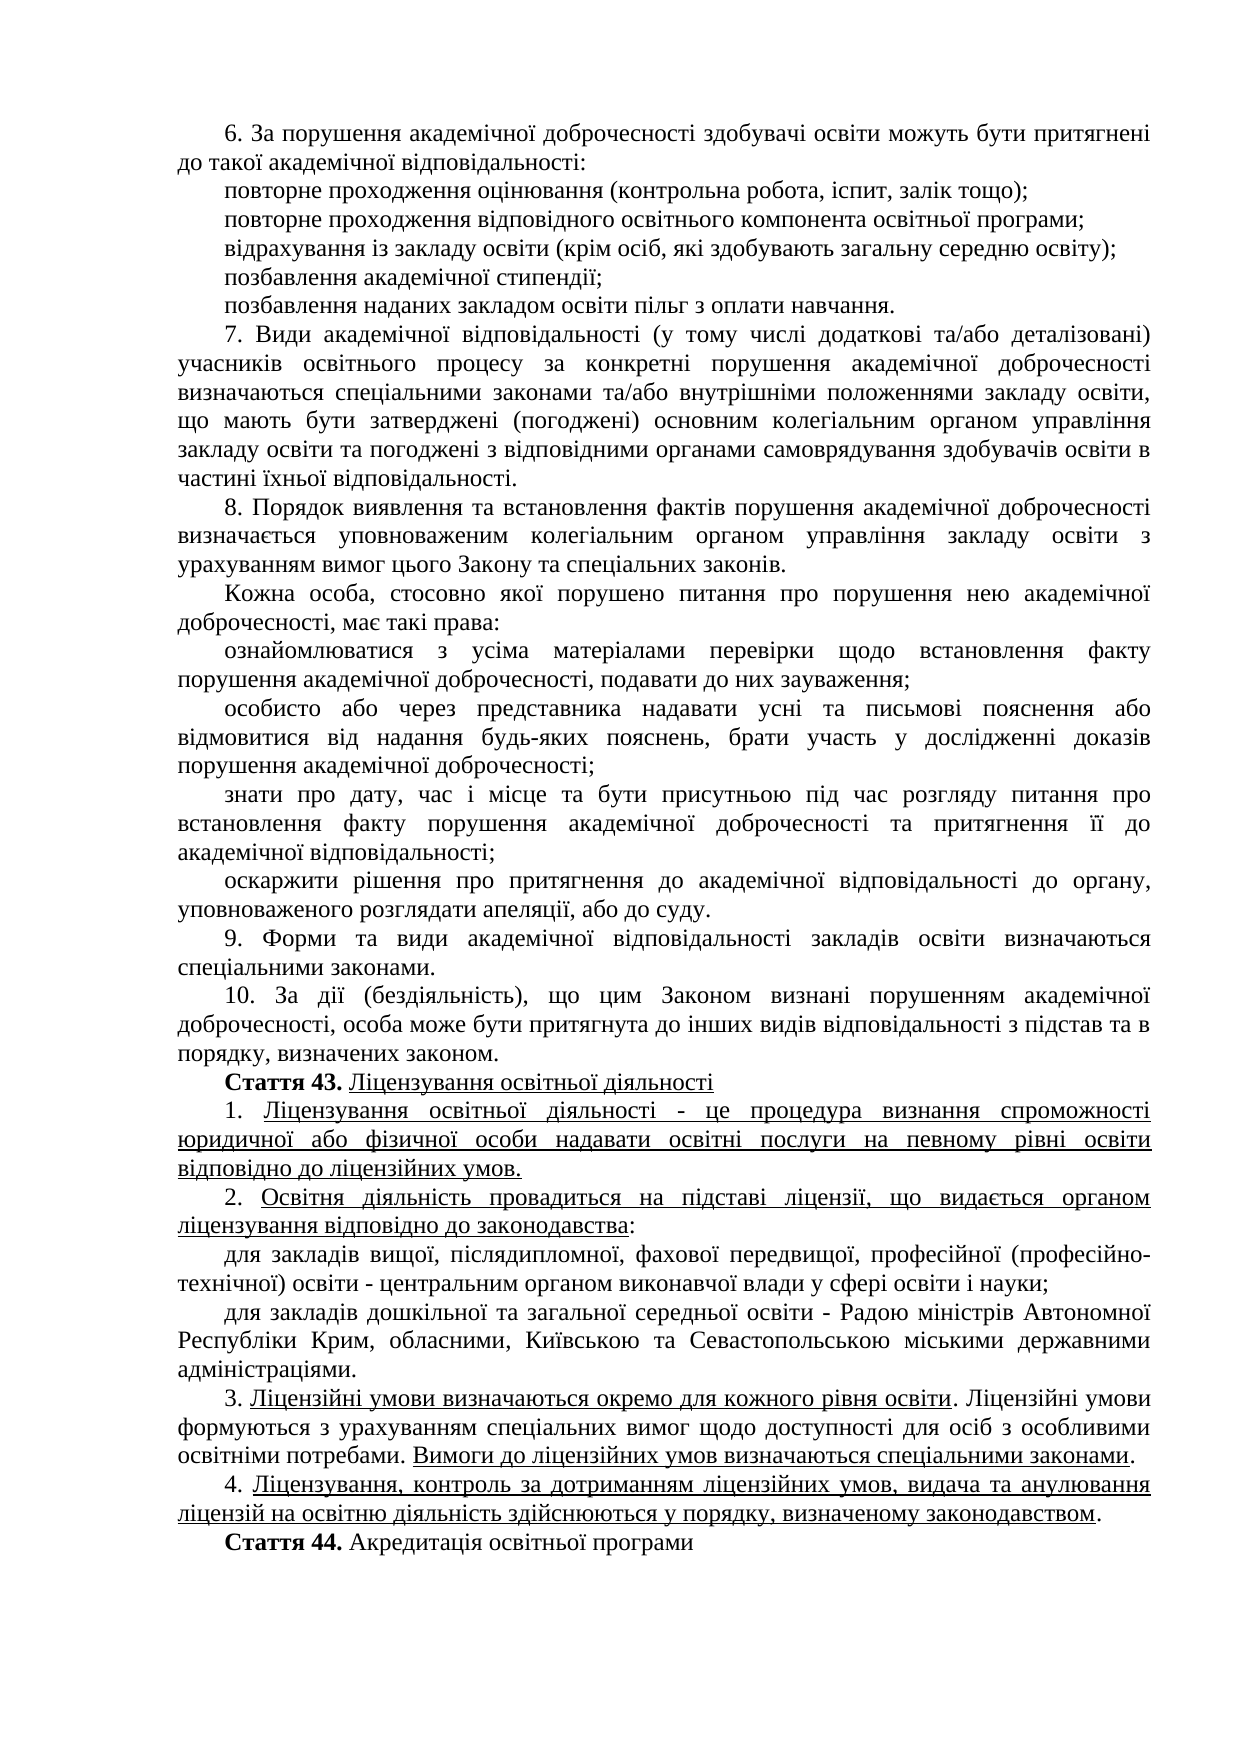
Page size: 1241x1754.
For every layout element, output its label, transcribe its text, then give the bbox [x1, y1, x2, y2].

text відрахування із закладу освіти (крім осіб, які здобувають загальну середню освіту); [177, 233, 1152, 262]
text 2. Освітня діяльність провадиться на підставі ліцензії, що видається органом ліцензування відповідно до законодавства: [177, 1182, 1152, 1239]
text повторне проходження оцінювання (контрольна робота, іспит, залік тощо); [177, 176, 1152, 204]
text 10. За дії (бездіяльність), що цим Законом визнані порушенням академічної доброчесності, особа може бути притягнута до інших видів відповідальності з підстав та в порядку, визначених законом. [177, 981, 1152, 1067]
text 3. Ліцензійні умови визначаються окремо для кожного рівня освіти. Ліцензійні умови формуються з урахуванням спеціальних вимог щодо доступності для осіб з особливими освітніми потребами. Вимоги до ліцензійних умов визначаються спеціальними законами. [177, 1383, 1152, 1469]
text особисто або через представника надавати усні та письмові пояснення або відмовитися від надання будь-яких пояснень, брати участь у дослідженні доказів порушення академічної доброчесності; [177, 693, 1152, 779]
text Стаття 44. Акредитація освітньої програми [177, 1527, 1152, 1556]
text Кожна особа, стосовно якої порушено питання про порушення нею академічної доброчесності, має такі права: [177, 578, 1152, 636]
text для закладів вищої, післядипломної, фахової передвищої, професійної (професійно-технічної) освіти - центральним органом виконавчої влади у сфері освіти і науки; [177, 1239, 1152, 1297]
text 9. Форми та види академічної відповідальності закладів освіти визначаються спеціальними законами. [177, 923, 1152, 981]
text 6. За порушення академічної доброчесності здобувачі освіти можуть бути притягнені до такої академічної відповідальності: [177, 118, 1152, 176]
text Стаття 43. Ліцензування освітньої діяльності [177, 1067, 1152, 1096]
text 4. Ліцензування, контроль за дотриманням ліцензійних умов, видача та анулювання ліцензій на освітню діяльність здійснюються у порядку, визначеному законодавством. [177, 1469, 1152, 1527]
text позбавлення наданих закладом освіти пільг з оплати навчання. [177, 291, 1152, 319]
text оскаржити рішення про притягнення до академічної відповідальності до органу, уповноваженого розглядати апеляції, або до суду. [177, 866, 1152, 923]
text 8. Порядок виявлення та встановлення фактів порушення академічної доброчесності визначається уповноваженим колегіальним органом управління закладу освіти з урахуванням вимог цього Закону та спеціальних законів. [177, 492, 1152, 578]
text 1. Ліцензування освітньої діяльності - це процедура визнання спроможності юридичної або фізичної особи надавати освітні послуги на певному рівні освіти відповідно до ліцензійних умов. [177, 1150, 1152, 1182]
text знати про дату, час і місце та бути присутньою під час розгляду питання про встановлення факту порушення академічної доброчесності та притягнення її до академічної відповідальності; [177, 779, 1152, 866]
text для закладів дошкільної та загальної середньої освіти - Радою міністрів Автономної Республіки Крим, обласними, Київською та Севастопольською міськими державними адміністраціями. [177, 1297, 1152, 1383]
text 7. Види академічної відповідальності (у тому числі додаткові та/або деталізовані) учасників освітнього процесу за конкретні порушення академічної доброчесності визначаються спеціальними законами та/або внутрішніми положеннями закладу освіти, що мають бути затверджені (погоджені) основним колегіальним органом управління закладу освіти та погоджені з відповідними органами самоврядування здобувачів освіти в частині їхньої відповідальності. [177, 319, 1152, 492]
text 1. Ліцензування освітньої діяльності - це процедура визнання спроможності юридичної або фізичної особи надавати освітні послуги на певному рівні освіти відповідно до ліцензійних умов. [177, 1096, 1152, 1149]
text ознайомлюватися з усіма матеріалами перевірки щодо встановлення факту порушення академічної доброчесності, подавати до них зауваження; [177, 636, 1152, 693]
text повторне проходження відповідного освітнього компонента освітньої програми; [177, 204, 1152, 233]
text позбавлення академічної стипендії; [177, 262, 1152, 291]
